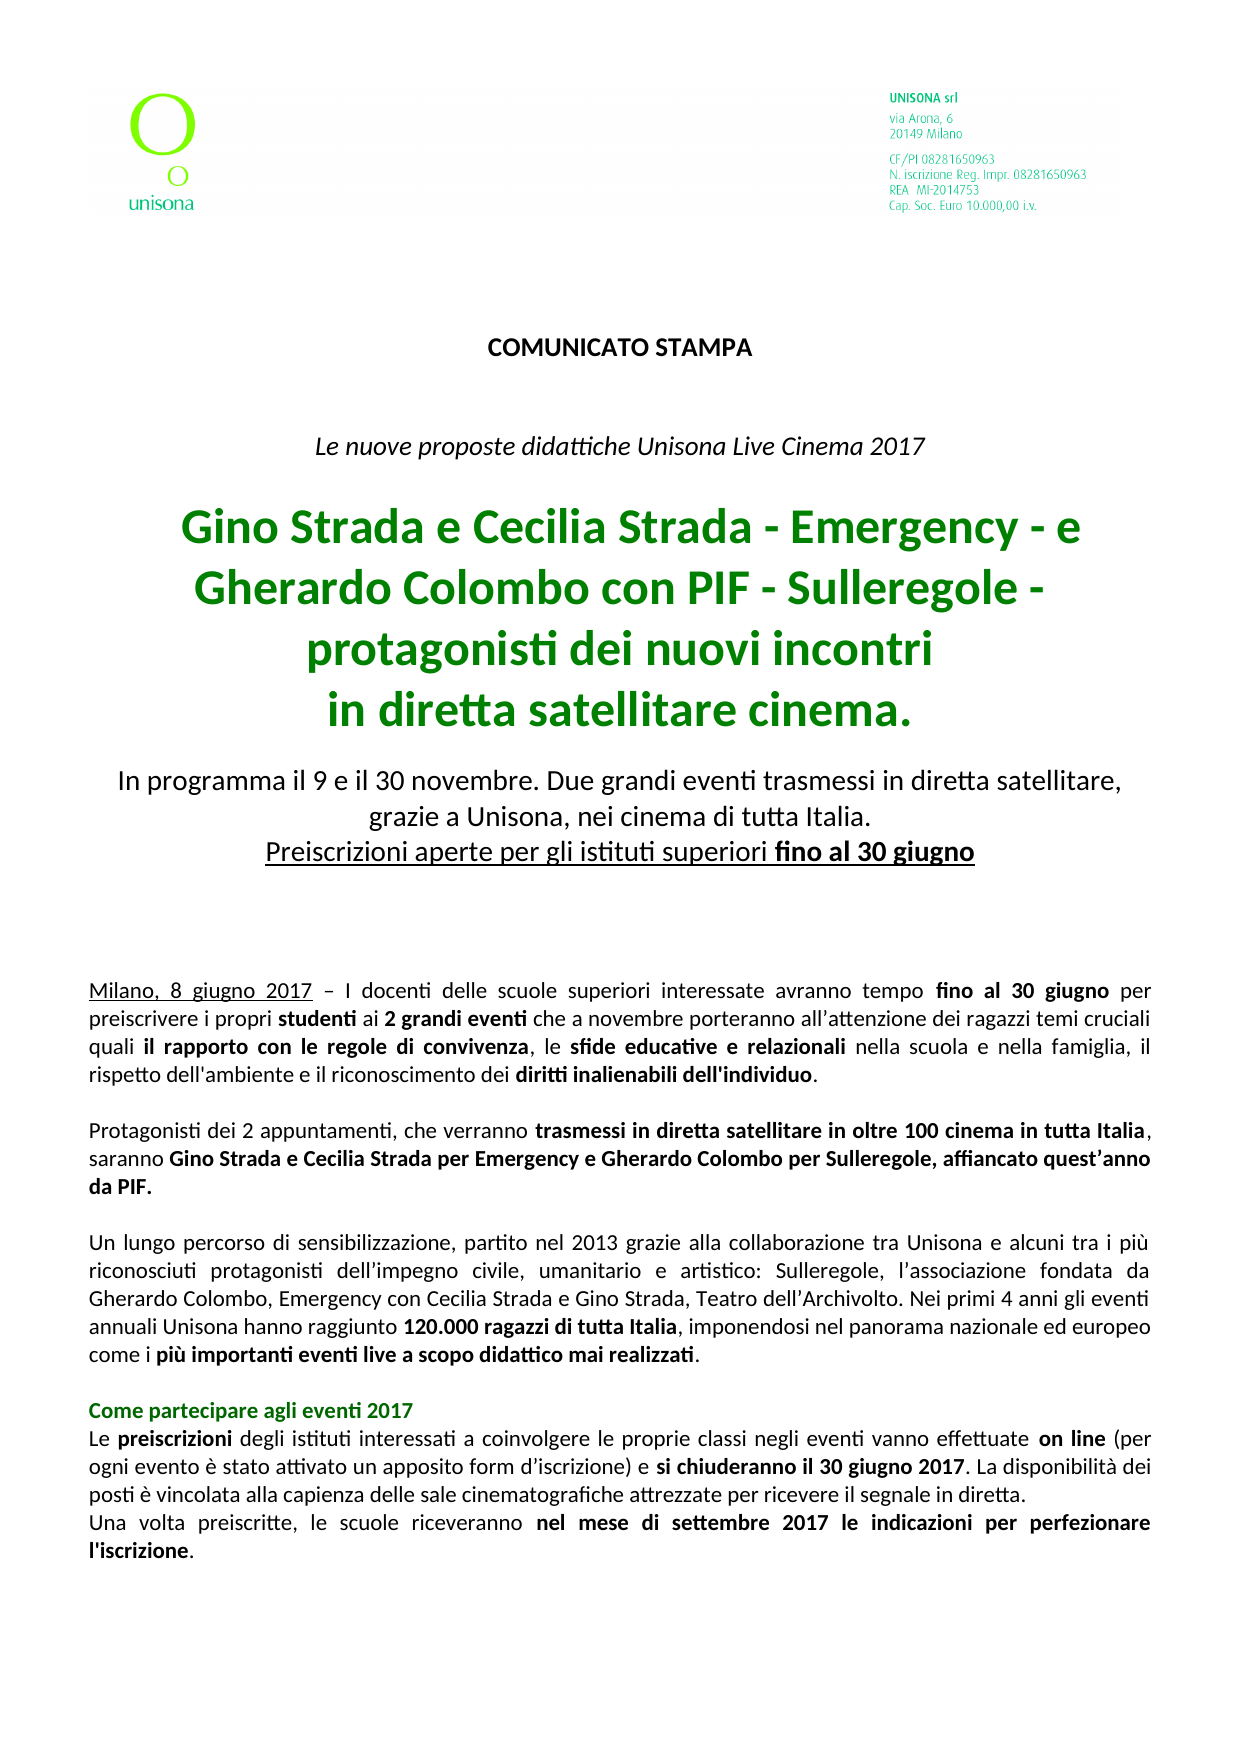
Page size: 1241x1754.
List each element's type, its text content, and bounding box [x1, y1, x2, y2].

text Protagonisti dei 2 appuntamenti, che verranno trasmessi in diretta satellitare in oltre 100 cinema in tutta Italia, saranno Gino Strada e Cecilia Strada per Emergency e Gherardo Colombo per Sulleregole, affiancato quest’anno da PIF. [89, 1116, 1152, 1200]
text protagonisti dei nuovi incontri [89, 617, 1152, 678]
text Un lungo percorso di sensibilizzazione, partito nel 2013 grazie alla collaborazione tra Unisona e alcuni tra i più riconosciuti protagonisti dell’impegno civile, umanitario e artistico: Sulleregole, l’associazione fondata da Gherardo Colombo, Emergency con Cecilia Strada e Gino Strada, Teatro dell’Archivolto. Nei primi 4 anni gli eventi annuali Unisona hanno raggiunto 120.000 ragazzi di tutta Italia, imponendosi nel panorama nazionale ed europeo come i più importanti eventi live a scopo didattico mai realizzati. [89, 1228, 1152, 1368]
text Una volta preiscritte, le scuole riceveranno nel mese di settembre 2017 le indicazioni per perfezionare l'iscrizione. [89, 1508, 1152, 1564]
text Come partecipare agli eventi 2017 [89, 1396, 1152, 1424]
text COMUNICATO STAMPA [89, 330, 1152, 363]
text Le preiscrizioni degli istituti interessati a coinvolgere le proprie classi negli eventi vanno effettuate on line (per ogni evento è stato attivato un apposito form d’iscrizione) e si chiuderanno il 30 giugno 2017. La disponibilità dei posti è vincolata alla capienza delle sale cinematografiche attrezzate per ricevere il segnale in diretta. [89, 1424, 1152, 1508]
text Gino Strada e Cecilia Strada - Emergency - e [89, 495, 1152, 556]
text In programma il 9 e il 30 novembre. Due grandi eventi trasmessi in diretta satellitare, grazie a Unisona, nei cinema di tutta Italia. Preiscrizioni aperte per gli istituti superiori fino al 30 giugno [89, 762, 1152, 869]
text Gherardo Colombo con PIF - Sulleregole - [89, 556, 1152, 617]
text Milano, 8 giugno 2017 – I docenti delle scuole superiori interessate avranno tempo fino al 30 giugno per preiscrivere i propri studenti ai 2 grandi eventi che a novembre porteranno all’attenzione dei ragazzi temi cruciali quali il rapporto con le regole di convivenza, le sfide educative e relazionali nella scuola e nella famiglia, il rispetto dell'ambiente e il riconoscimento dei diritti inalienabili dell'individuo. [89, 976, 1152, 1088]
picture [88, 87, 1127, 215]
text Le nuove proposte didattiche Unisona Live Cinema 2017 [89, 429, 1152, 462]
text in diretta satellitare cinema. [89, 678, 1152, 739]
